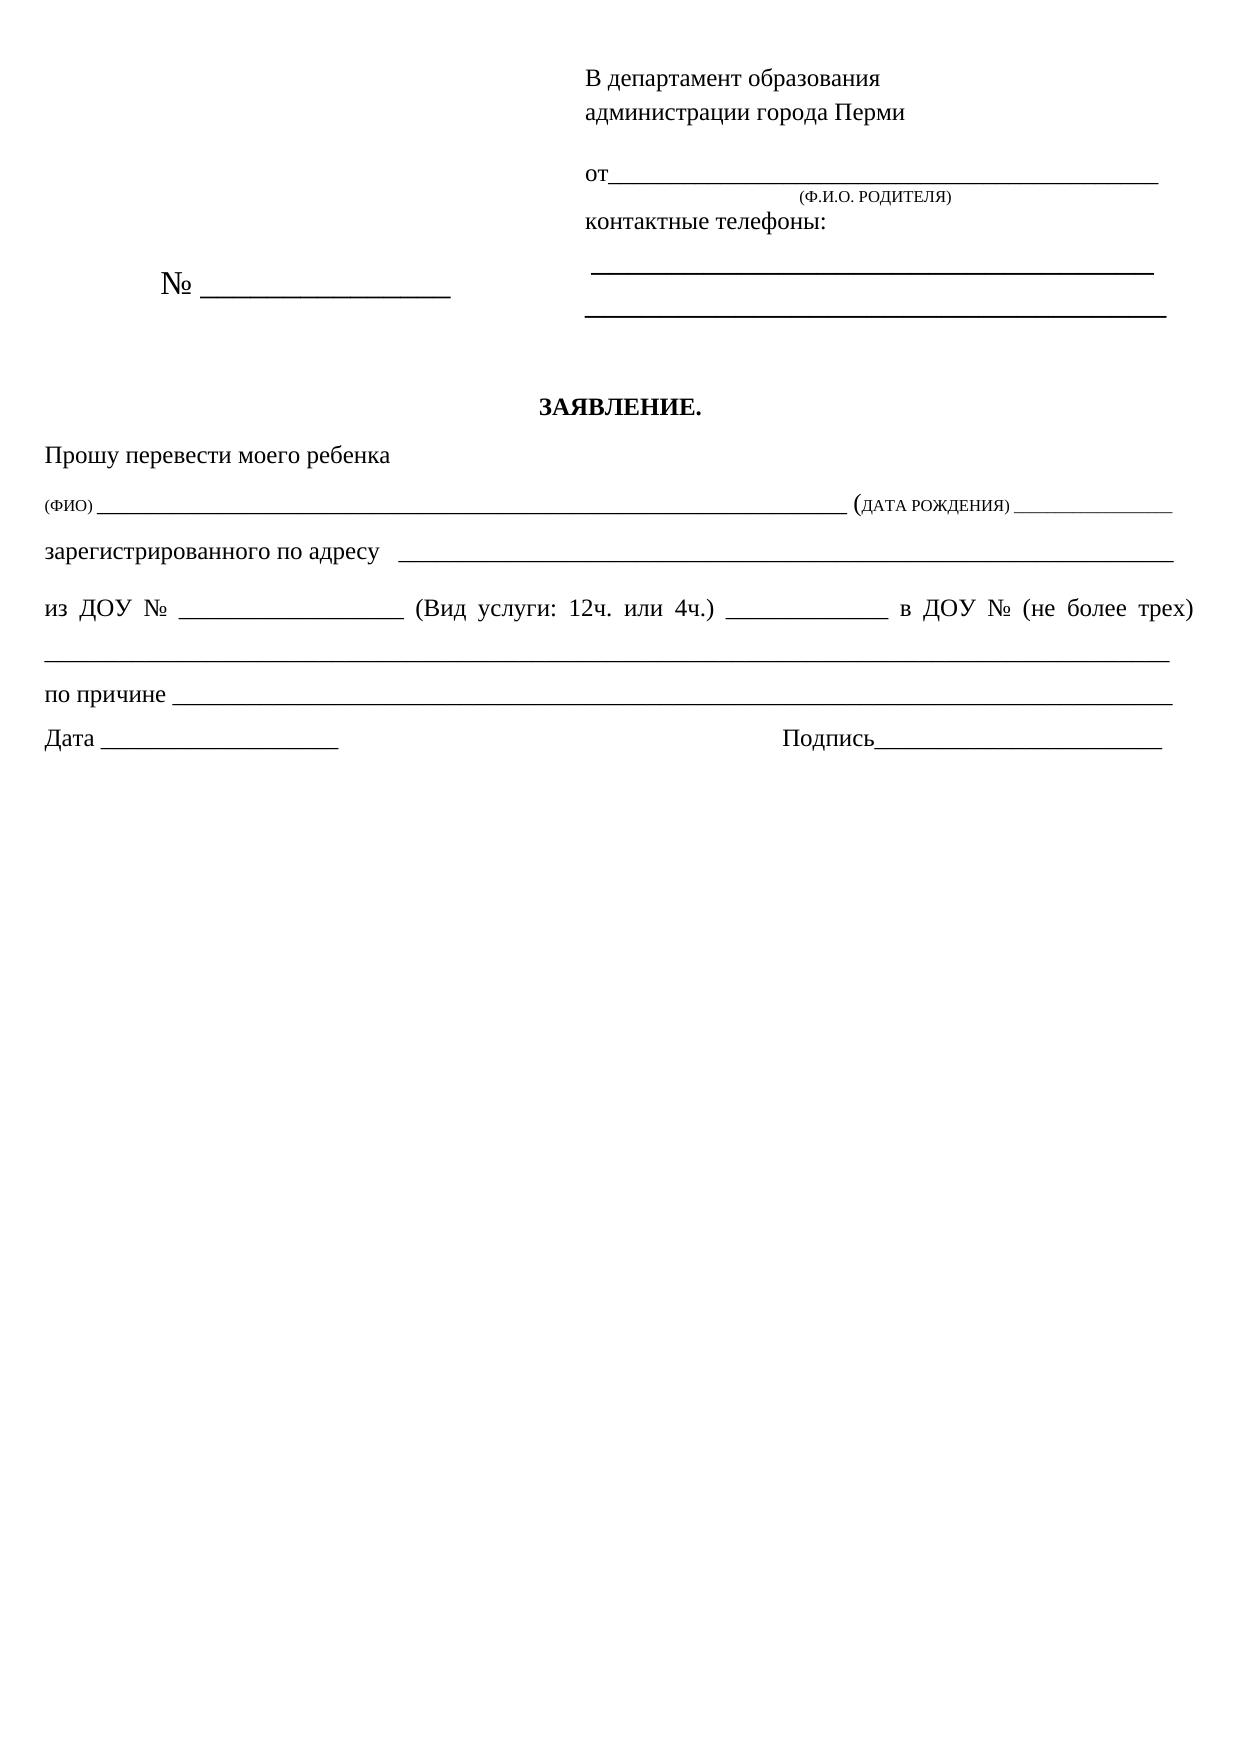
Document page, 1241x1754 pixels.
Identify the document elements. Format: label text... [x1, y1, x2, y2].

text Прошу перевести моего ребенка [44, 440, 1196, 469]
text из ДОУ № __________________ (Вид услуги: 12ч. или 4ч.) _____________ в ДОУ № (не более трех) __________________________________________________________________________________________ [44, 593, 1196, 665]
table_header № _______________ [149, 64, 573, 350]
text (ФИО) ____________________________________________________________ (ДАТА РОЖДЕНИЯ) ___________________ [44, 488, 1196, 517]
table_header В департамент образования администрации города Перми от____________________________________________ (Ф.И.О. РОДИТЕЛЯ) контактные телефоны: ______________________________ _______________________________ [574, 64, 1177, 350]
text по причине ________________________________________________________________________________ [44, 679, 1196, 708]
text ЗАЯВЛЕНИЕ. [44, 392, 1196, 421]
text Дата ___________________ Подпись_______________________ [44, 723, 1196, 751]
text зарегистрированного по адресу ______________________________________________________________ [44, 536, 1196, 564]
